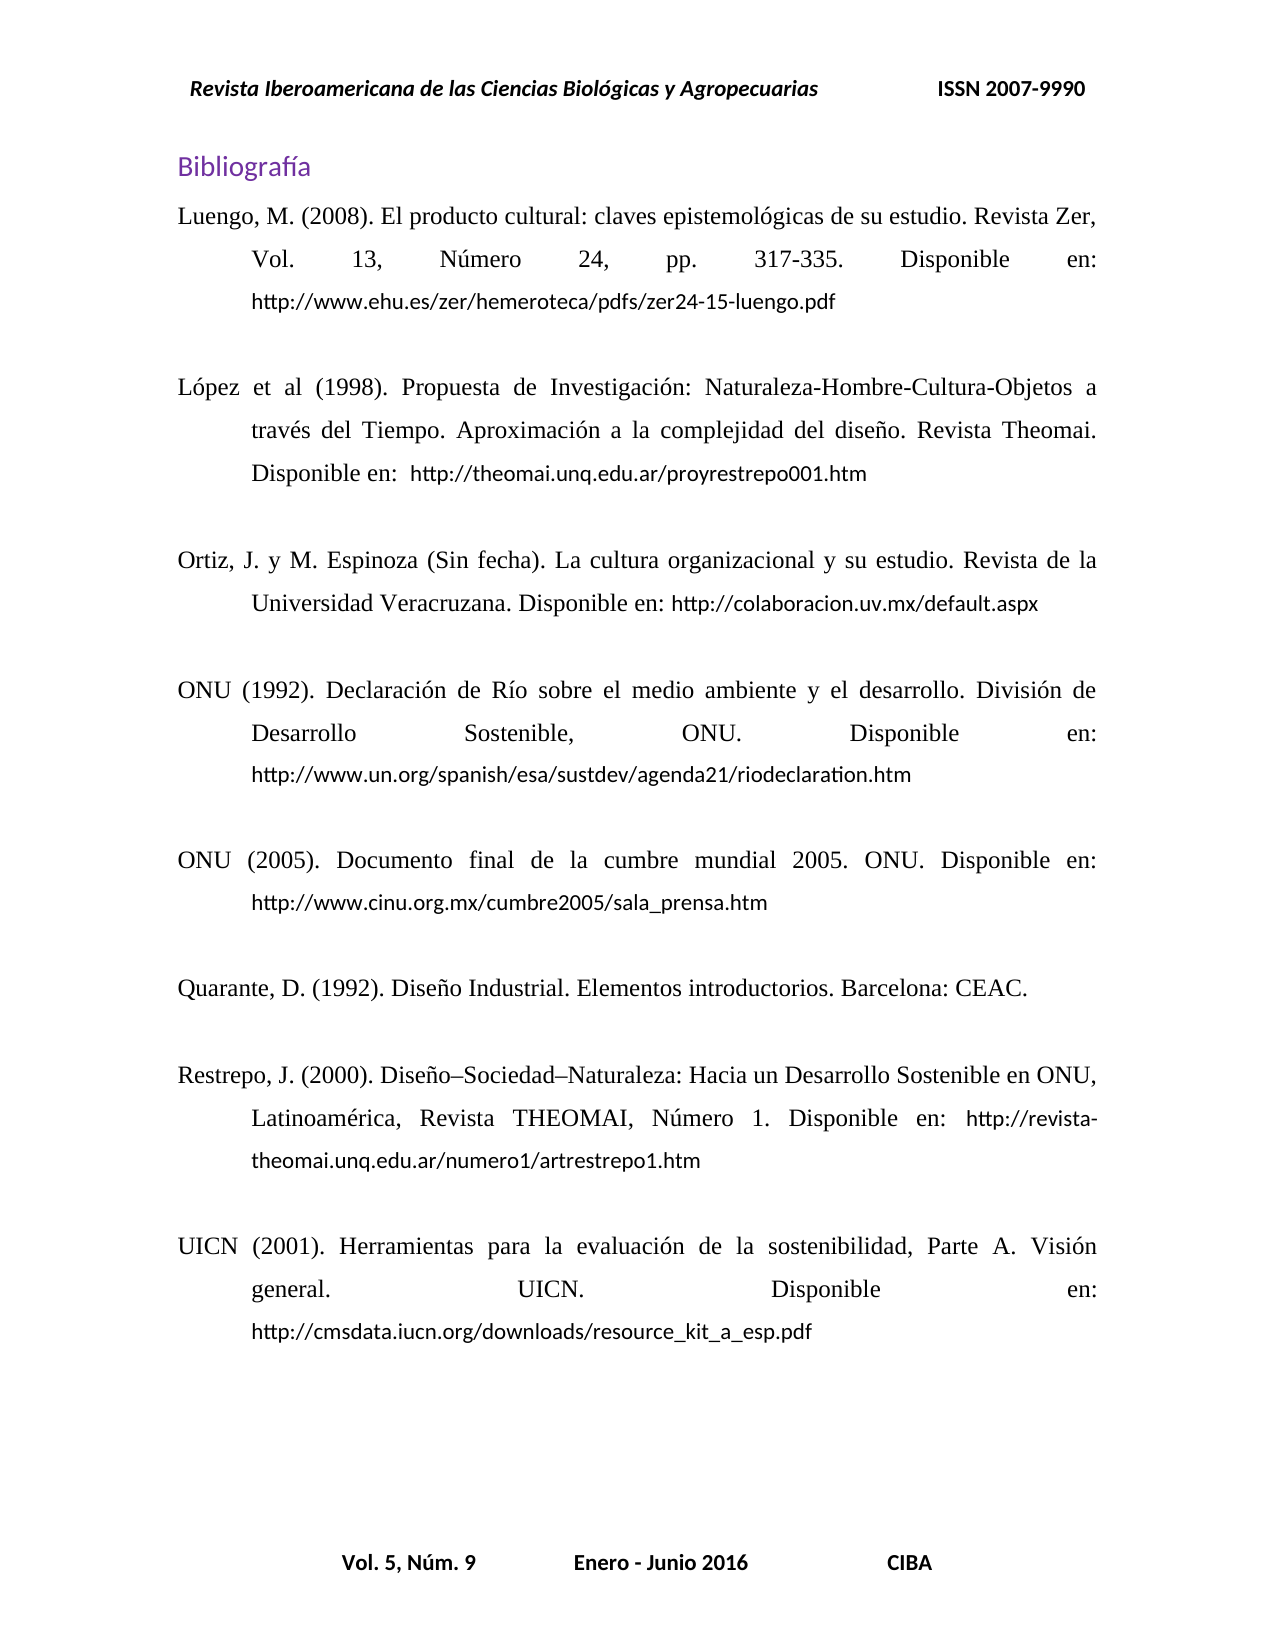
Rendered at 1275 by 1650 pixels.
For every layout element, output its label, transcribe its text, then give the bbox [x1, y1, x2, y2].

text Quarante, D. (1992). Diseño Industrial. Elementos introductorios. Barcelona: CEAC. [177, 973, 1098, 1002]
text UICN (2001). Herramientas para la evaluación de la sostenibilidad, Parte A. Visión general. UICN. Disponible en: http://cmsdata.iucn.org/downloads/resource_kit_a_esp.pdf [177, 1231, 1098, 1345]
text Luengo, M. (2008). El producto cultural: claves epistemológicas de su estudio. Revista Zer, Vol. 13, Número 24, pp. 317-335. Disponible en: http://www.ehu.es/zer/hemeroteca/pdfs/zer24-15-luengo.pdf [177, 201, 1098, 315]
text López et al (1998). Propuesta de Investigación: Naturaleza-Hombre-Cultura-Objetos a través del Tiempo. Aproximación a la complejidad del diseño. Revista Theomai. Disponible en: http://theomai.unq.edu.ar/proyrestrepo001.htm [177, 372, 1098, 487]
text Restrepo, J. (2000). Diseño–Sociedad–Naturaleza: Hacia un Desarrollo Sostenible en ONU, Latinoamérica, Revista THEOMAI, Número 1. Disponible en: http://revista-theomai.unq.edu.ar/numero1/artrestrepo1.htm [177, 1060, 1098, 1174]
text Bibliografía [177, 148, 1098, 183]
text ONU (2005). Documento final de la cumbre mundial 2005. ONU. Disponible en: http://www.cinu.org.mx/cumbre2005/sala_prensa.htm [177, 846, 1098, 916]
text Ortiz, J. y M. Espinoza (Sin fecha). La cultura organizacional y su estudio. Revista de la Universidad Veracruzana. Disponible en: http://colaboracion.uv.mx/default.aspx [177, 545, 1098, 617]
text ONU (1992). Declaración de Río sobre el medio ambiente y el desarrollo. División de Desarrollo Sostenible, ONU. Disponible en: http://www.un.org/spanish/esa/sustdev/agenda21/riodeclaration.htm [177, 675, 1098, 788]
